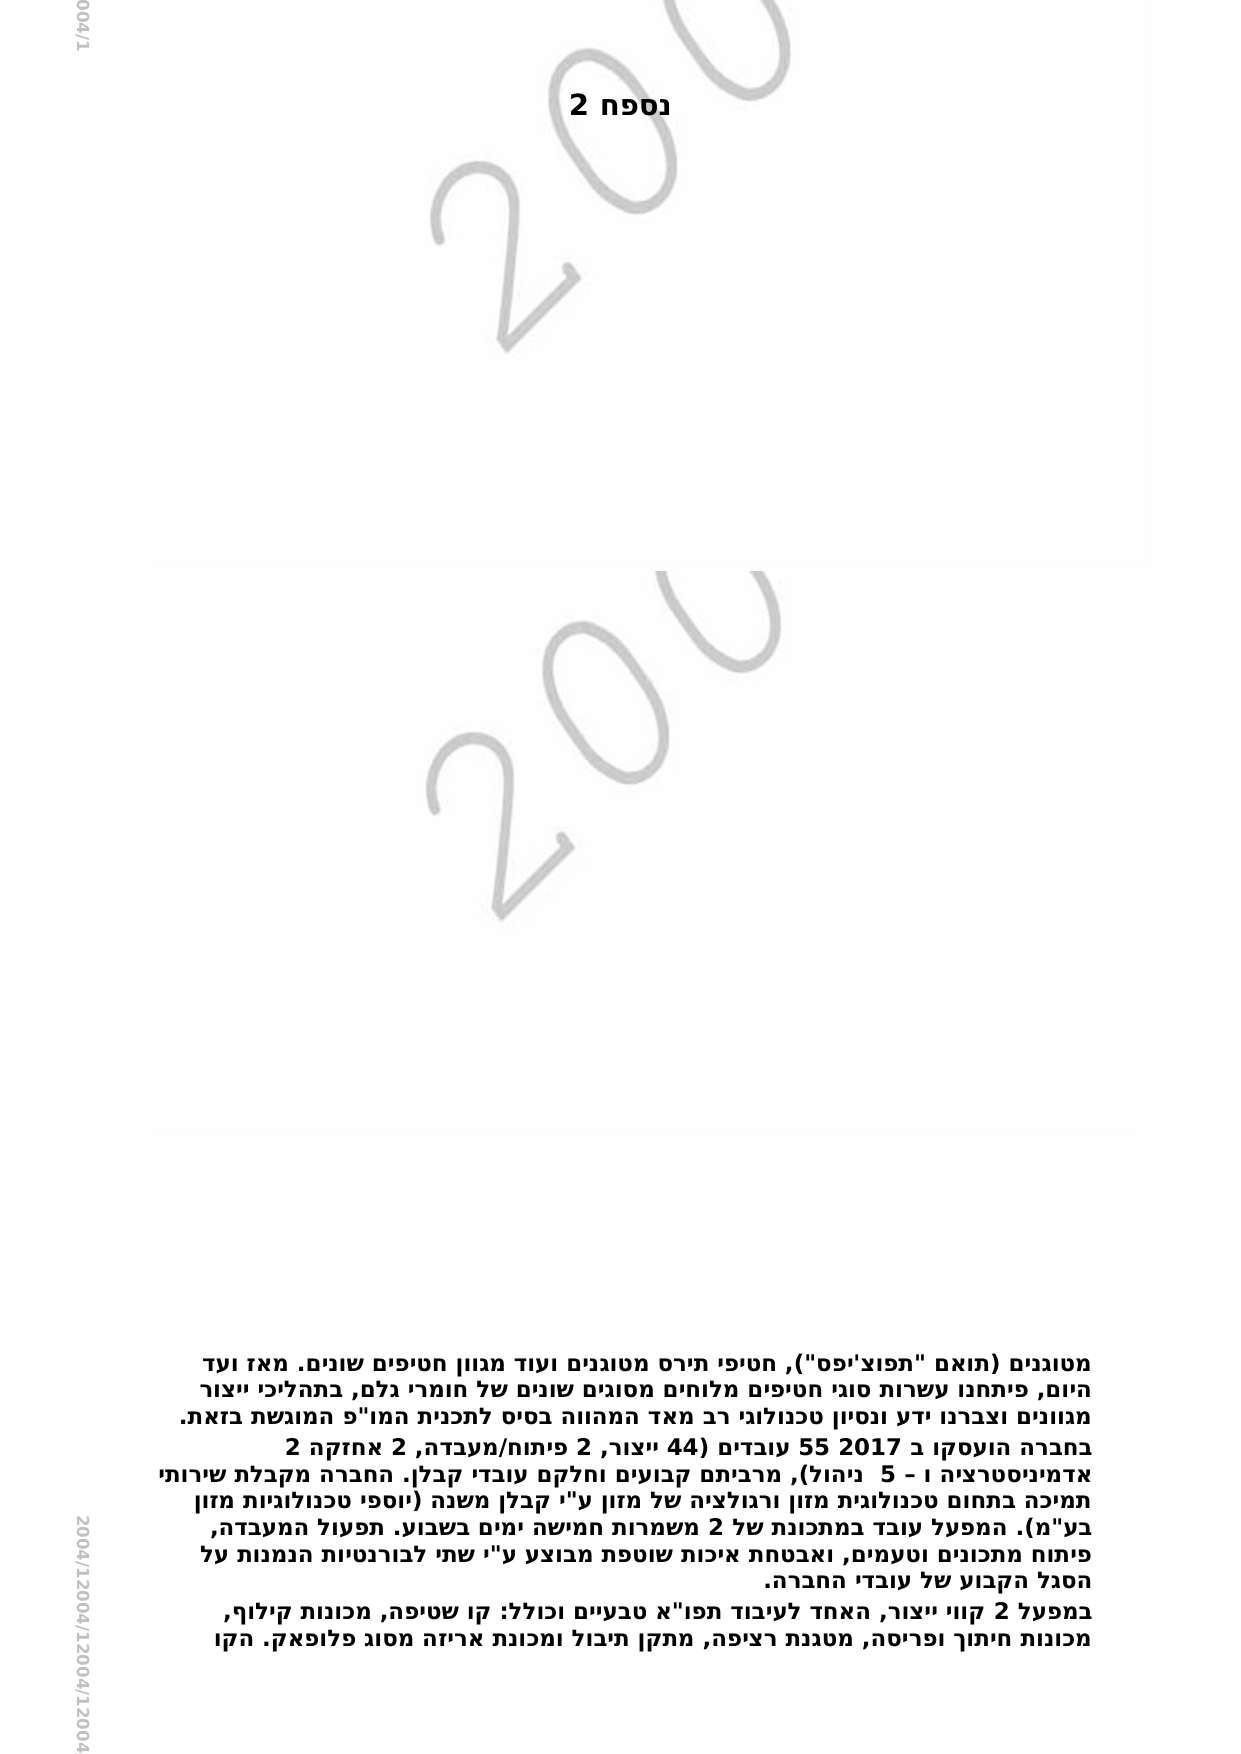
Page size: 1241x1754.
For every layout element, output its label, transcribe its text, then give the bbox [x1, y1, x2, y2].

text בחברה הועסקו ב 2017 55 עובדים (44 ייצור, 2 פיתוח/מעבדה, 2 אחזקה 2 אדמיניסטרציה ו – 5 ניהול), מרביתם קבועים וחלקם עובדי קבלן. החברה מקבלת שירותי תמיכה בתחום טכנולוגית מזון ורגולציה של מזון ע"י קבלן משנה (יוספי טכנולוגיות מזון בע"מ). המפעל עובד במתכונת של 2 משמרות חמישה ימים בשבוע. תפעול המעבדה, פיתוח מתכונים וטעמים, ואבטחת איכות שוטפת מבוצע ע"י שתי לבורנטיות הנמנות על הסגל הקבוע של עובדי החברה. [148, 1434, 1092, 1594]
picture [147, 0, 1152, 1136]
text במפעל 2 קווי ייצור, האחד לעיבוד תפו"א טבעיים וכולל: קו שטיפה, מכונות קילוף, מכונות חיתוך ופריסה, מטגנת רציפה, מתקן תיבול ומכונת אריזה מסוג פלופאק. הקו השני, לייצור חטיפים "משוחזרים" וכולל: שני מיקסרים גדולים לערבול הרכיבים, מכונות דחיסה ועיצוב, מטגנת רציפה, מתקן תיבול וקו פלופאק נוסף. [148, 1598, 1092, 1652]
text חטיפי הכפר נוסדה ע"י המנכ"ל והבעלים איתן גלילי ב 1998 באיזור התעשייה של העיר שלומי ומאז ועד היום מייצרת ומשווקת חטיפים מלוחים מסוגים שונים: בעיקר חטיפי תפו"א מטוגנים (תואם "תפוצ'יפס"), חטיפי תירס מטוגנים ועוד מגוון חטיפים שונים. מאז ועד היום, פיתחנו עשרות סוגי חטיפים מלוחים מסוגים שונים של חומרי גלם, בתהליכי ייצור מגוונים וצברנו ידע ונסיון טכנולוגי רב מאד המהווה בסיס לתכנית המו"פ המוגשת בזאת. [148, 1350, 1092, 1430]
